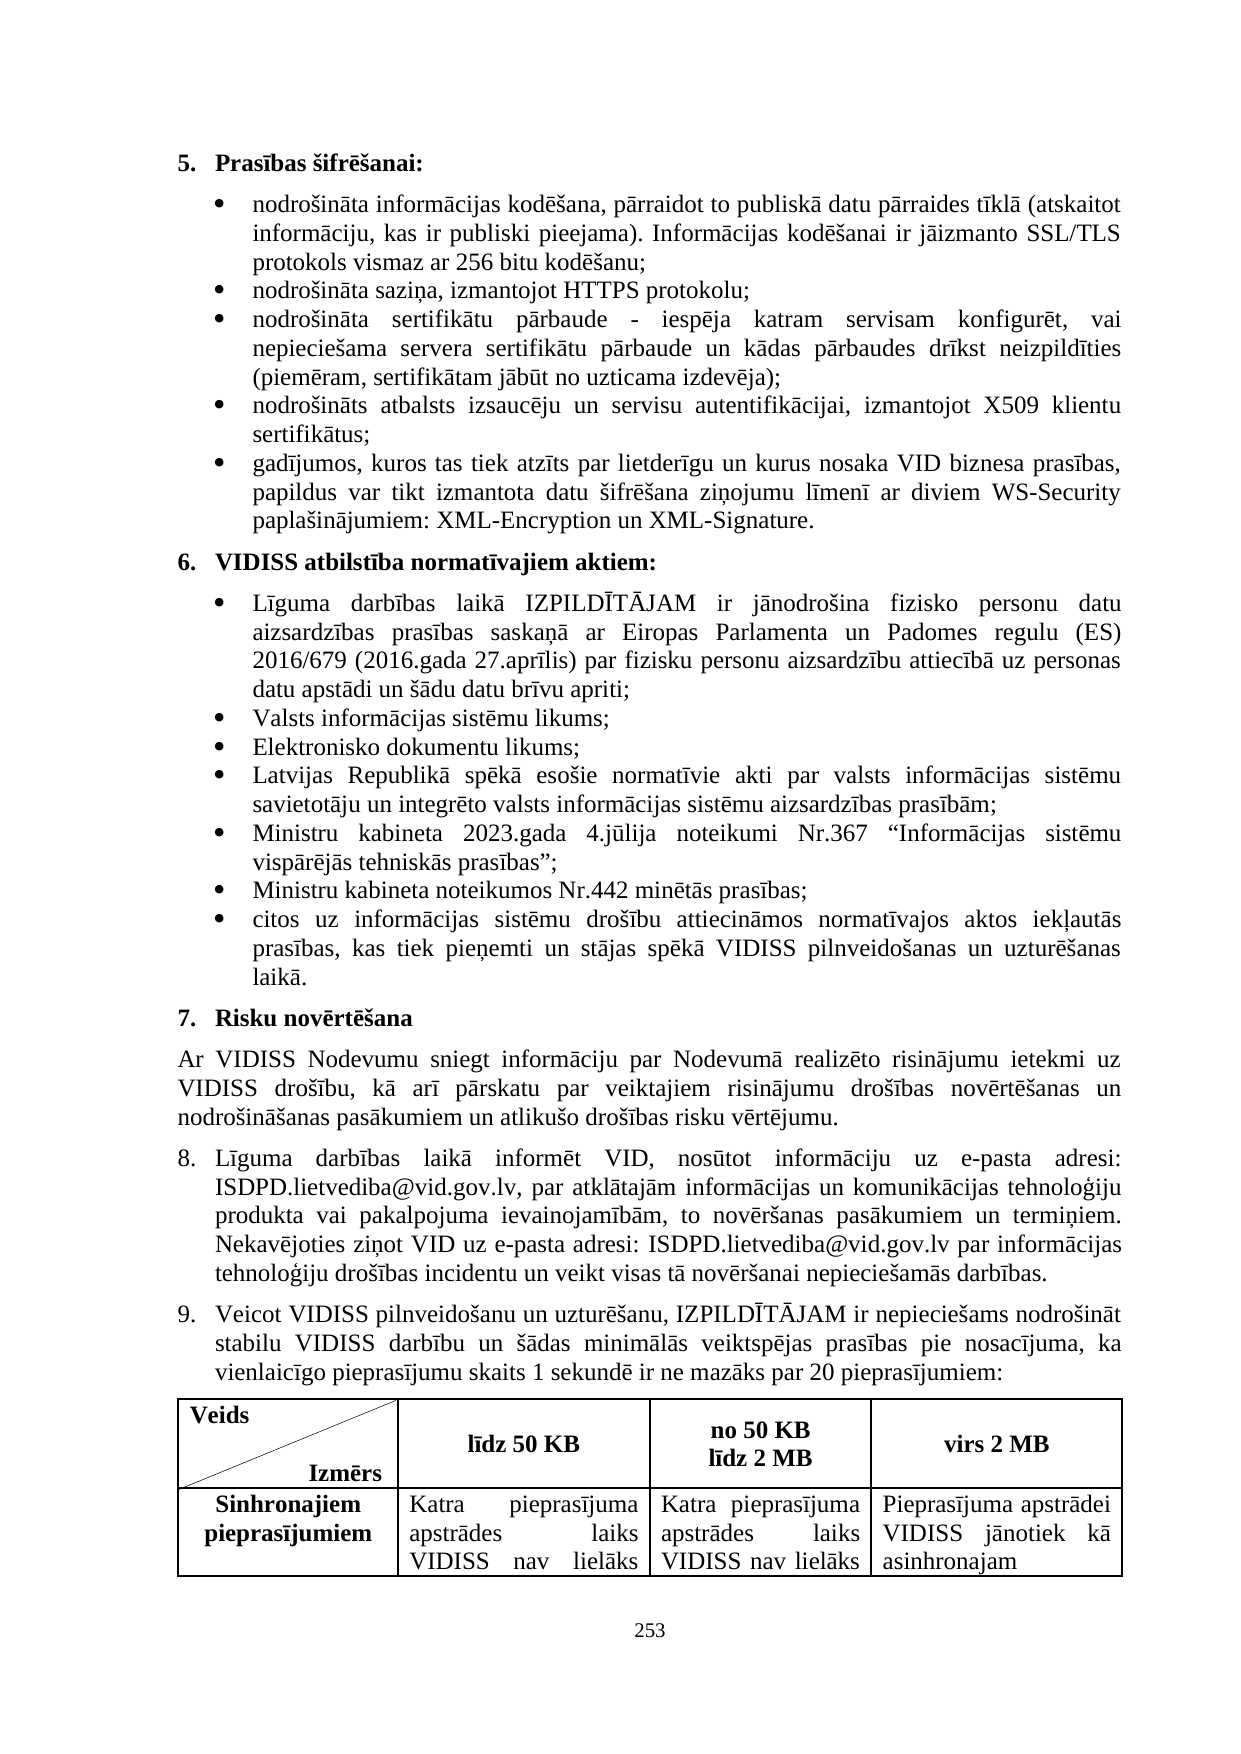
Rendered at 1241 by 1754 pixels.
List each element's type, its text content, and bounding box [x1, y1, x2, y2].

list Līguma darbības laikā informēt VID, nosūtot informāciju uz e-pasta adresi: ISDPD.lietvediba@vid.gov.lv, par atklātajām informācijas un komunikācijas tehnoloģiju produkta vai pakalpojuma ievainojamībām, to novēršanas pasākumiem un termiņiem. Nekavējoties ziņot VID uz e-pasta adresi: ISDPD.lietvediba@vid.gov.lv par informācijas tehnoloģiju drošības incidentu un veikt visas tā novēršanai nepieciešamās darbības. [177, 1143, 1122, 1287]
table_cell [651, 1489, 870, 1575]
table_header no 50 KB līdz 2 MB [651, 1400, 870, 1487]
list Valsts informācijas sistēmu likums; [215, 703, 1122, 732]
list VIDISS atbilstība normatīvajiem aktiem: [177, 547, 1122, 576]
list Latvijas Republikā spēkā esošie normatīvie akti par valsts informācijas sistēmu savietotāju un integrēto valsts informācijas sistēmu aizsardzības prasībām; [215, 761, 1122, 818]
list citos uz informācijas sistēmu drošību attiecināmos normatīvajos aktos iekļautās prasības, kas tiek pieņemti un stājas spēkā VIDISS pilnveidošanas un uzturēšanas laikā. [215, 904, 1122, 991]
list nodrošināta sertifikātu pārbaude - iespēja katram servisam konfigurēt, vai nepieciešama servera sertifikātu pārbaude un kādas pārbaudes drīkst neizpildīties (piemēram, sertifikātam jābūt no uzticama izdevēja); [215, 304, 1122, 391]
list gadījumos, kuros tas tiek atzīts par lietderīgu un kurus nosaka VID biznesa prasības, papildus var tikt izmantota datu šifrēšana ziņojumu līmenī ar diviem WS-Security paplašinājumiem: XML-Encryption un XML-Signature. [215, 448, 1122, 534]
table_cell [872, 1489, 1121, 1575]
list Līguma darbības laikā IZPILDĪTĀJAM ir jānodrošina fizisko personu datu aizsardzības prasības saskaņā ar Eiropas Parlamenta un Padomes regulu (ES) 2016/679 (2016.gada 27.aprīlis) par fizisku personu aizsardzību attiecībā uz personas datu apstādi un šādu datu brīvu apriti; [215, 588, 1122, 703]
list Risku novērtēšana [177, 1003, 1122, 1032]
list Veicot VIDISS pilnveidošanu un uzturēšanu, IZPILDĪTĀJAM ir nepieciešams nodrošināt stabilu VIDISS darbību un šādas minimālās veiktspējas prasības pie nosacījuma, ka vienlaicīgo pieprasījumu skaits 1 sekundē ir ne mazāks par 20 pieprasījumiem: [177, 1299, 1122, 1386]
table_header virs 2 MB [872, 1400, 1121, 1487]
table_header Veids Izmērs [188, 1401, 397, 1487]
list Ministru kabineta 2023.gada 4.jūlija noteikumi Nr.367 “Informācijas sistēmu vispārējās tehniskās prasības”; [215, 818, 1122, 876]
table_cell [399, 1489, 649, 1575]
list Elektronisko dokumentu likums; [215, 732, 1122, 761]
table_header līdz 50 KB [399, 1400, 649, 1487]
list Prasības šifrēšanai: [177, 148, 1122, 177]
text Ar VIDISS Nodevumu sniegt informāciju par Nodevumā realizēto risinājumu ietekmi uz VIDISS drošību, kā arī pārskatu par veiktajiem risinājumu drošības novērtēšanas un nodrošināšanas pasākumiem un atlikušo drošības risku vērtējumu. [177, 1044, 1122, 1131]
list nodrošināta informācijas kodēšana, pārraidot to publiskā datu pārraides tīklā (atskaitot informāciju, kas ir publiski pieejama). Informācijas kodēšanai ir jāizmanto SSL/TLS protokols vismaz ar 256 bitu kodēšanu; [215, 189, 1122, 276]
list nodrošināta saziņa, izmantojot HTTPS protokolu; [215, 276, 1122, 304]
list Ministru kabineta noteikumos Nr.442 minētās prasības; [215, 876, 1122, 904]
list nodrošināts atbalsts izsaucēju un servisu autentifikācijai, izmantojot X509 klientu sertifikātus; [215, 391, 1122, 448]
table_cell Sinhronajiem pieprasījumiem [179, 1489, 397, 1575]
table_header Veids Izmērs [179, 1400, 393, 1487]
